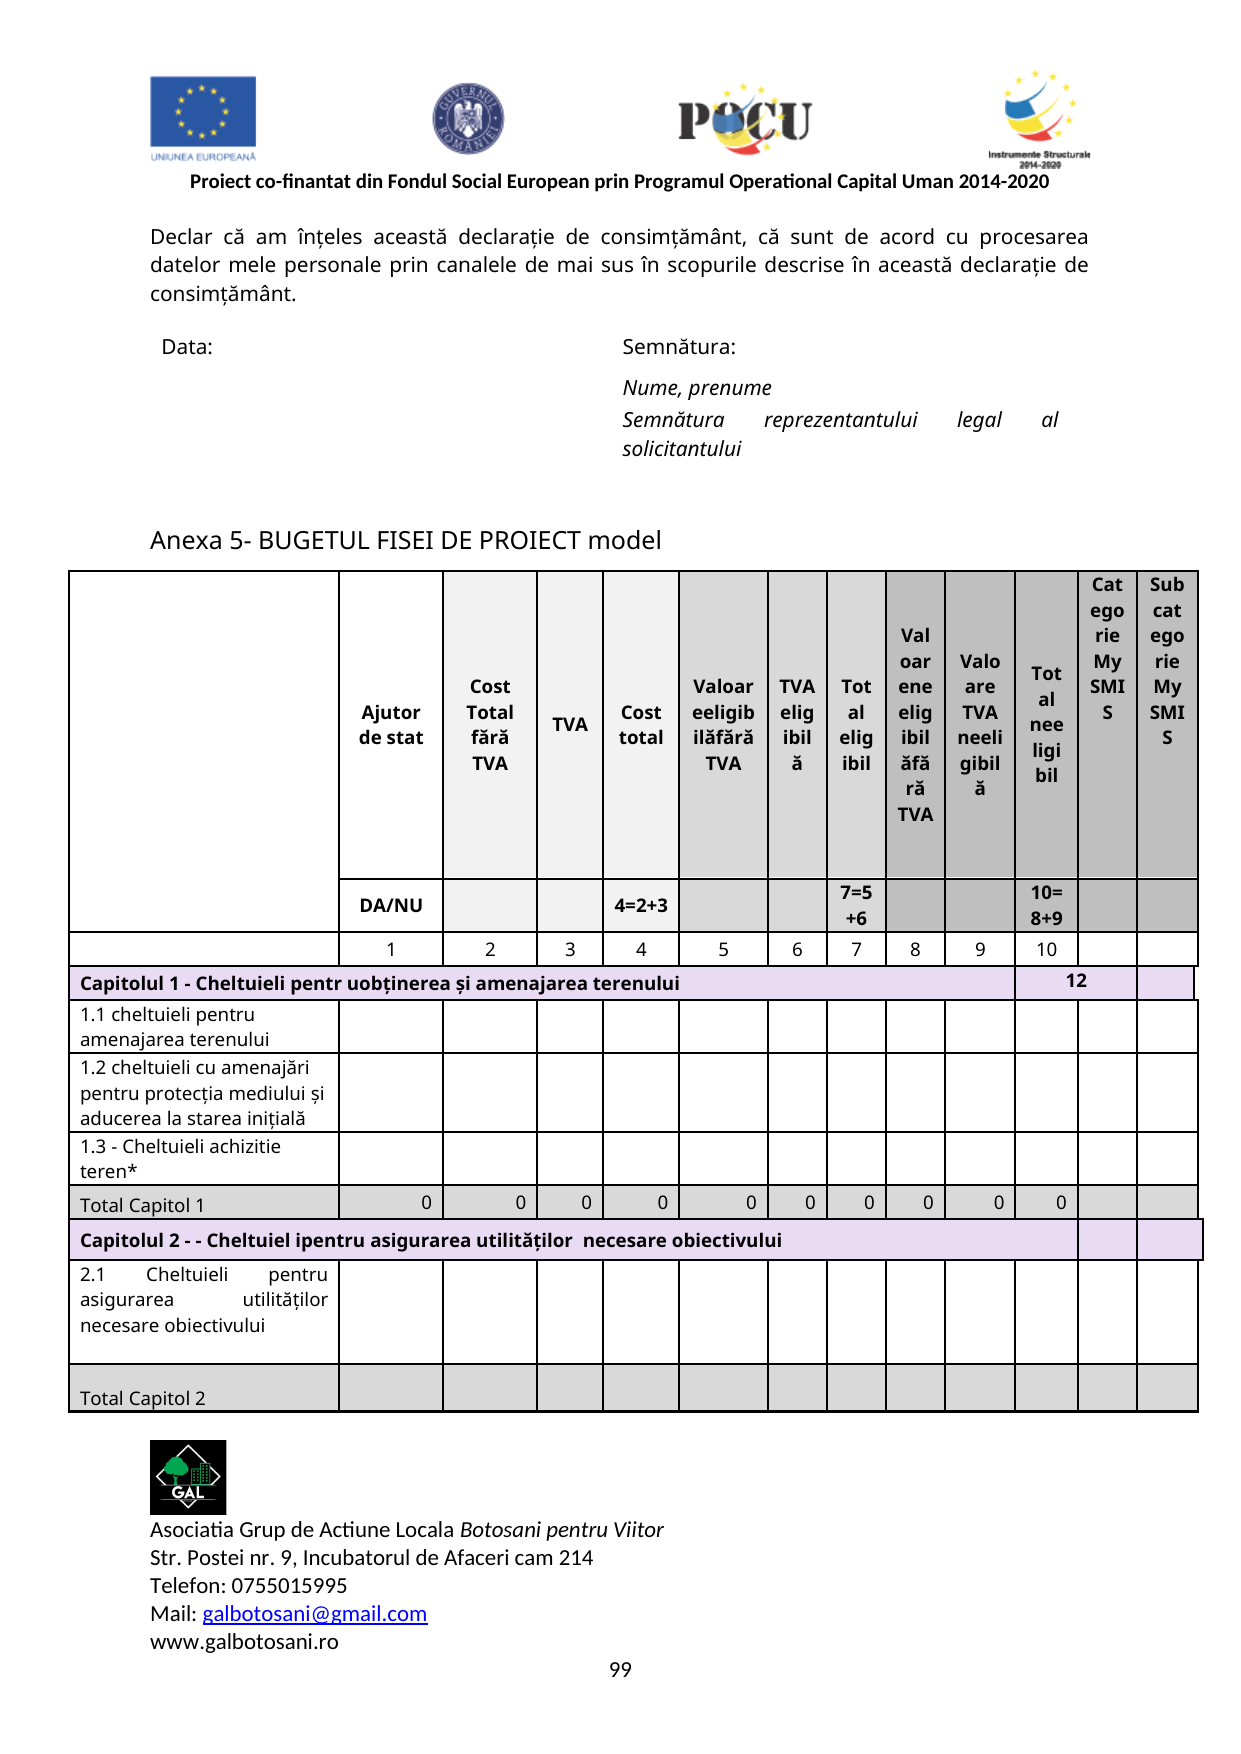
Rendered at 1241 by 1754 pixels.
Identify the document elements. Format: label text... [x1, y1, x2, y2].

table_cell Capitolul 1 - Cheltuieli pentr uobținerea și amenajarea terenului [70, 967, 1014, 999]
table_cell [887, 1133, 944, 1184]
table_header Subcategorie My SMIS [1138, 572, 1197, 877]
table_cell [340, 1365, 442, 1410]
table_cell [1079, 1054, 1136, 1131]
table_cell 0 [444, 1186, 536, 1218]
table_cell [444, 1365, 536, 1410]
table_cell [340, 1054, 442, 1131]
table_cell [887, 1001, 944, 1052]
table_header Total eligibil [828, 572, 885, 877]
table_cell [1138, 933, 1197, 965]
table_cell [887, 1261, 944, 1363]
picture [150, 70, 1091, 169]
table_cell [340, 1261, 442, 1363]
table_cell 0 [680, 1186, 767, 1218]
table_cell [604, 1054, 678, 1131]
table_cell [538, 1261, 602, 1363]
table_cell [538, 880, 602, 931]
table_cell [1138, 1054, 1197, 1131]
table_cell [1079, 1261, 1136, 1363]
table_cell [769, 1261, 826, 1363]
table_cell [538, 1133, 602, 1184]
table_cell [604, 1001, 678, 1052]
table_cell [680, 1054, 767, 1131]
table_cell 10 [1016, 933, 1077, 965]
table_cell 4=2+3 [604, 880, 678, 931]
table_cell 7 [828, 933, 885, 965]
table_cell [828, 1054, 885, 1131]
table_cell [769, 1133, 826, 1184]
table_cell [444, 880, 536, 931]
table_cell 6 [769, 933, 826, 965]
picture [150, 1440, 227, 1515]
table_cell [1016, 1054, 1077, 1131]
table_cell [1016, 1133, 1077, 1184]
table_cell [538, 1001, 602, 1052]
table_cell 1.3 - Cheltuieli achizitie teren* [70, 1133, 338, 1184]
table_cell [946, 1261, 1014, 1363]
table_header Valoare TVA neeligibilă [946, 572, 1014, 877]
table_cell [680, 1365, 767, 1410]
table_cell 0 [828, 1186, 885, 1218]
table_header Ajutor de stat [340, 572, 442, 877]
table_cell [1079, 1220, 1136, 1259]
table_cell 12 [1016, 967, 1136, 999]
table_cell [1138, 1186, 1197, 1218]
table_header Categorie My SMIS [1079, 572, 1136, 877]
table_cell 0 [1016, 1186, 1077, 1218]
text Anexa 5- BUGETUL FISEI DE PROIECT model [150, 523, 1090, 557]
table_cell 1.2 cheltuieli cu amenajări pentru protecţia mediului şi aducerea la starea iniţială [70, 1054, 338, 1131]
table_header Total neeligibil [1016, 572, 1077, 877]
table_cell [1079, 1133, 1136, 1184]
table_cell Total Capitol 1 [70, 1186, 338, 1218]
table_header Semnătura: Nume, prenume Semnătura reprezentantului legal al solicitantului [611, 320, 1072, 467]
table_cell [946, 1133, 1014, 1184]
table_header Data: [150, 320, 611, 467]
text Declar că am înțeles această declarație de consimțământ, că sunt de acord cu procesarea datelor mele personale prin canalele de mai sus în scopurile descrise în această declarație de consimțământ. [150, 222, 1090, 307]
table_cell 0 [887, 1186, 944, 1218]
table_cell [887, 1054, 944, 1131]
table_cell [769, 880, 826, 931]
table_cell [680, 1001, 767, 1052]
table_cell [946, 880, 1014, 931]
table_cell [946, 1365, 1014, 1410]
table_header TVA eligibilă [769, 572, 826, 877]
table_cell [946, 1001, 1014, 1052]
table_cell [1138, 1365, 1197, 1410]
table_cell 0 [946, 1186, 1014, 1218]
table_cell [1016, 1365, 1077, 1410]
table_cell Total Capitol 2 [70, 1365, 338, 1410]
table_cell [604, 1133, 678, 1184]
table_cell [887, 1365, 944, 1410]
table_cell [604, 1261, 678, 1363]
table_cell 7=5+6 [828, 880, 885, 931]
table_cell [340, 1133, 442, 1184]
table_cell [70, 933, 338, 965]
table_cell [680, 1133, 767, 1184]
table_cell [1138, 1220, 1202, 1259]
table_cell [1079, 933, 1136, 965]
table_header Cost total [604, 572, 678, 877]
table_cell [1138, 1001, 1197, 1052]
table_cell [1016, 1001, 1077, 1052]
table_cell [1079, 880, 1136, 931]
table_cell [769, 1365, 826, 1410]
table_cell 5 [680, 933, 767, 965]
table_cell 0 [604, 1186, 678, 1218]
table_cell 1 [340, 933, 442, 965]
table_cell [769, 1001, 826, 1052]
table_header Valoareeligibilăfără TVA [680, 572, 767, 877]
table_header Cost Total fără TVA [444, 572, 536, 877]
table_cell [828, 1001, 885, 1052]
table_cell [1138, 1261, 1197, 1363]
table_header [70, 572, 338, 931]
table_cell 9 [946, 933, 1014, 965]
table_cell [680, 1261, 767, 1363]
table_cell [1138, 880, 1197, 931]
table_cell [828, 1261, 885, 1363]
table_cell [828, 1365, 885, 1410]
table_cell [538, 1054, 602, 1131]
table_cell 10=8+9 [1016, 880, 1077, 931]
table_cell 0 [538, 1186, 602, 1218]
table_cell [769, 1054, 826, 1131]
table_cell [946, 1054, 1014, 1131]
table_cell 2.1 Cheltuieli pentru asigurarea utilităților necesare obiectivului [70, 1261, 338, 1363]
table_cell [1016, 1261, 1077, 1363]
table_cell [1079, 1365, 1136, 1410]
table_cell [887, 880, 944, 931]
table_cell 3 [538, 933, 602, 965]
table_cell [1079, 1001, 1136, 1052]
table_header TVA [538, 572, 602, 877]
table_cell [1079, 1186, 1136, 1218]
table_cell [1138, 1133, 1197, 1184]
table_cell [680, 880, 767, 931]
table_cell DA/NU [340, 880, 442, 931]
table_cell Capitolul 2 - - Cheltuiel ipentru asigurarea utilităților necesare obiectivului [70, 1220, 1077, 1259]
table_cell [1138, 967, 1193, 999]
table_cell [444, 1133, 536, 1184]
table_header Valoareneeligibilăfără TVA [887, 572, 944, 877]
table_cell [444, 1054, 536, 1131]
table_cell 0 [340, 1186, 442, 1218]
table_cell [444, 1261, 536, 1363]
table_cell 1.1 cheltuieli pentru amenajarea terenului [70, 1001, 338, 1052]
table_cell 4 [604, 933, 678, 965]
table_cell [604, 1365, 678, 1410]
table_cell [828, 1133, 885, 1184]
table_cell [444, 1001, 536, 1052]
table_cell [538, 1365, 602, 1410]
table_cell [340, 1001, 442, 1052]
table_cell 8 [887, 933, 944, 965]
table_cell 0 [769, 1186, 826, 1218]
table_cell 2 [444, 933, 536, 965]
